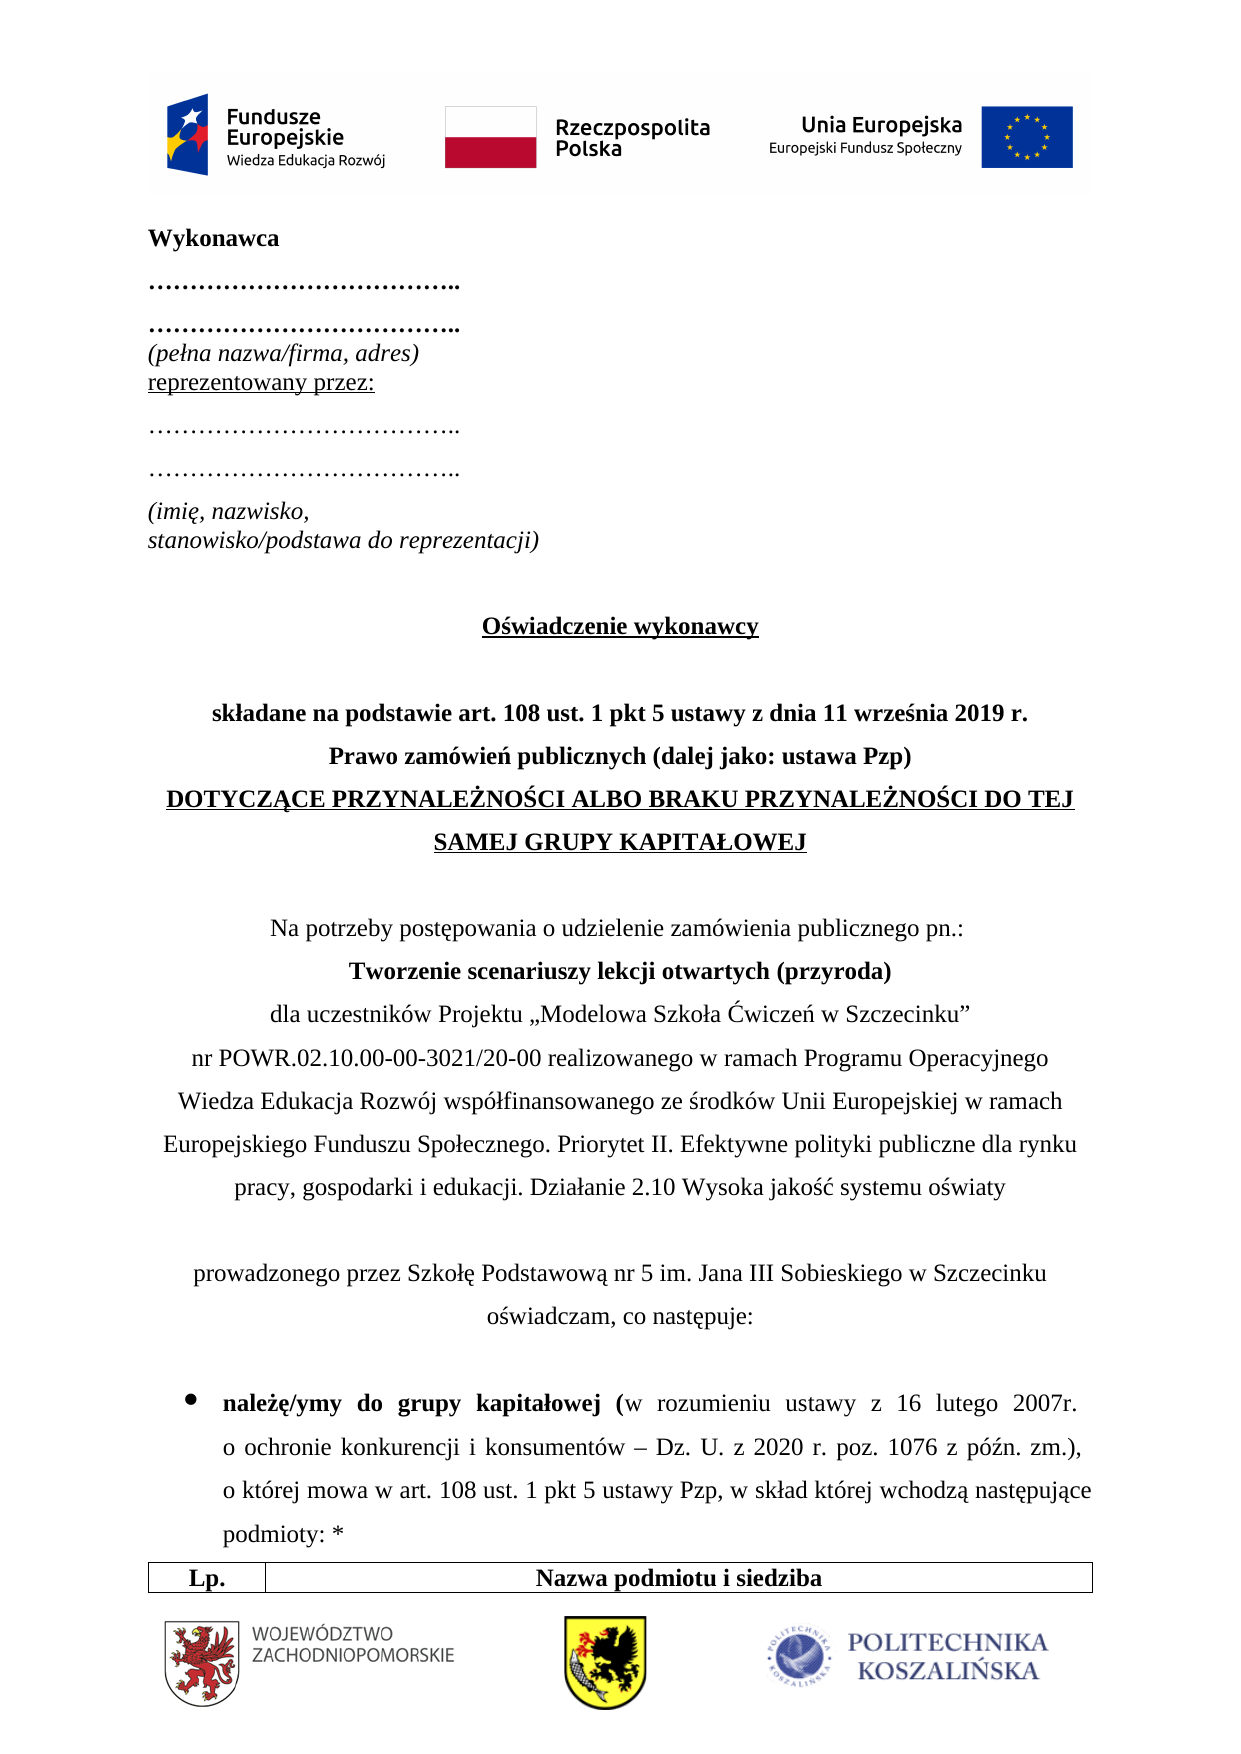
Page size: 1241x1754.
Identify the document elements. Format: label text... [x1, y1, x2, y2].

text Prawo zamówień publicznych (dalej jako: ustawa Pzp) [148, 741, 1093, 769]
text dla uczestników Projektu „Modelowa Szkoła Ćwiczeń w Szczecinku” [148, 999, 1093, 1028]
text reprezentowany przez: [148, 367, 1093, 396]
text ……………………………….. [148, 453, 1093, 482]
text DOTYCZĄCE PRZYNALEŻNOŚCI ALBO BRAKU PRZYNALEŻNOŚCI DO TEJ SAMEJ GRUPY KAPITAŁOWEJ [148, 784, 1093, 856]
list należę/ymy do grupy kapitałowej (w rozumieniu ustawy z 16 lutego 2007r. o ochronie konkurencji i konsumentów – Dz. U. z 2020 r. poz. 1076 z późn. zm.), o której mowa w art. 108 ust. 1 pkt 5 ustawy Pzp, w skład której wchodzą następujące podmioty: * [185, 1388, 1093, 1547]
text ……………………………….. [148, 309, 1093, 338]
picture [564, 1616, 647, 1710]
text Na potrzeby postępowania o udzielenie zamówienia publicznego pn.: Tworzenie scenariuszy lekcji otwartych (przyroda) [148, 913, 1093, 985]
text składane na podstawie art. 108 ust. 1 pkt 5 ustawy z dnia 11 września 2019 r. [148, 698, 1093, 726]
text Oświadczenie wykonawcy [148, 611, 1093, 640]
table_header Nazwa podmiotu i siedziba [266, 1563, 1092, 1592]
text Wykonawca [148, 223, 1093, 252]
text (imię, nazwisko, stanowisko/podstawa do reprezentacji) [148, 496, 1093, 554]
text ……………………………….. [148, 266, 1093, 295]
text ……………………………….. [148, 410, 1093, 439]
picture [753, 1620, 1052, 1689]
text (pełna nazwa/firma, adres) [148, 338, 1093, 367]
text Wiedza Edukacja Rozwój współfinansowanego ze środków Unii Europejskiej w ramach Europejskiego Funduszu Społecznego. Priorytet II. Efektywne polityki publiczne dla rynku pracy, gospodarki i edukacji. Działanie 2.10 Wysoka jakość systemu oświaty [148, 1086, 1093, 1201]
picture [147, 73, 1093, 196]
table_header Lp. [149, 1563, 265, 1592]
text prowadzonego przez Szkołę Podstawową nr 5 im. Jana III Sobieskiego w Szczecinku oświadczam, co następuje: [148, 1258, 1093, 1330]
text nr POWR.02.10.00-00-3021/20-00 realizowanego w ramach Programu Operacyjnego [148, 1043, 1093, 1071]
picture [162, 1615, 455, 1710]
